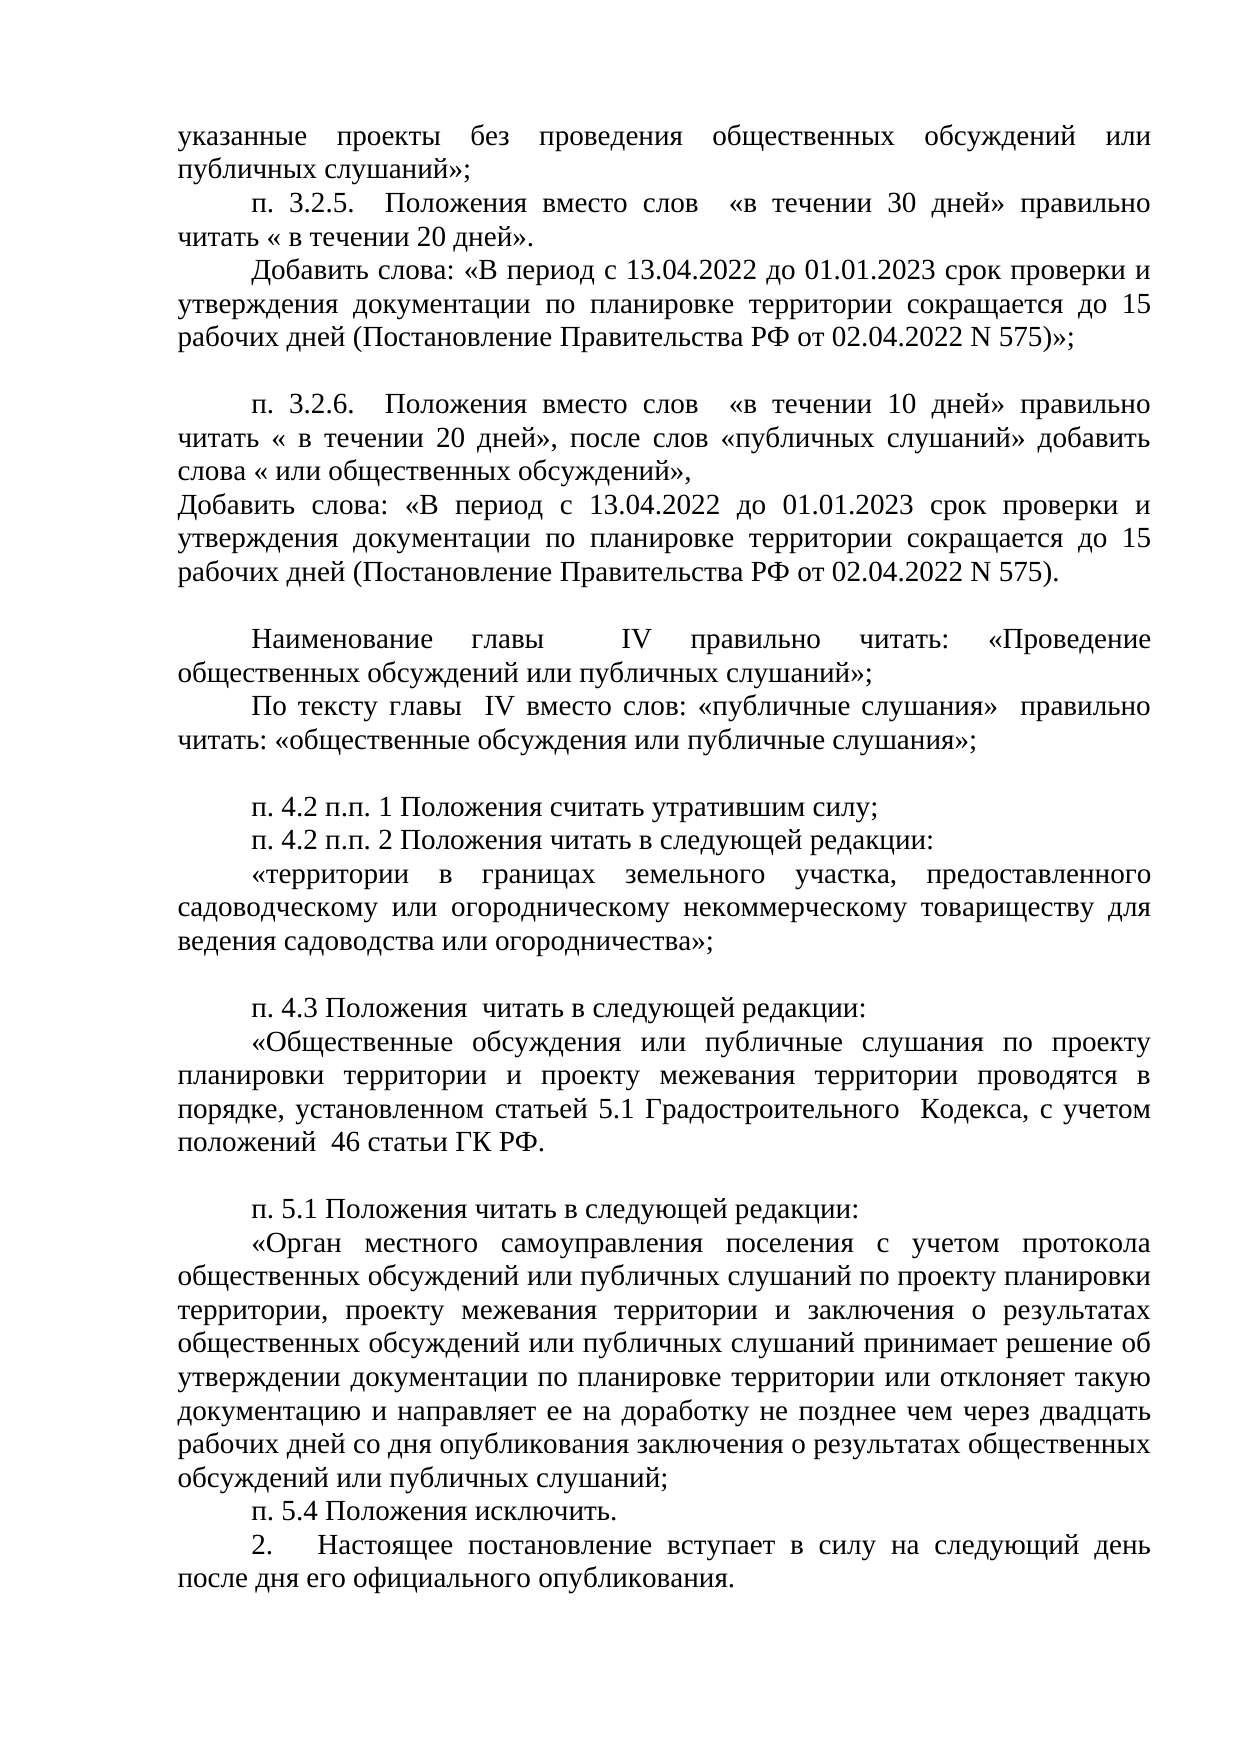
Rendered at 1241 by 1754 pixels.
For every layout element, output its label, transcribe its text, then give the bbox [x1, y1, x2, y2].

text «Орган местного самоуправления поселения с учетом протокола общественных обсуждений или публичных слушаний по проекту планировки территории, проекту межевания территории и заключения о результатах общественных обсуждений или публичных слушаний принимает решение об утверждении документации по планировке территории или отклоняет такую документацию и направляет ее на доработку не позднее чем через двадцать рабочих дней со дня опубликования заключения о результатах общественных обсуждений или публичных слушаний; [177, 1225, 1152, 1493]
text п. 3.2.6. Положения вместо слов «в течении 10 дней» правильно читать « в течении 20 дней», после слов «публичных слушаний» добавить слова « или общественных обсуждений», [177, 386, 1152, 487]
text «территории в границах земельного участка, предоставленного садоводческому или огородническому некоммерческому товариществу для ведения садоводства или огородничества»; [177, 856, 1152, 957]
text Добавить слова: «В период с 13.04.2022 до 01.01.2023 срок проверки и утверждения документации по планировке территории сокращается до 15 рабочих дней (Постановление Правительства РФ от 02.04.2022 N 575). [177, 487, 1152, 588]
text 2. Настоящее постановление вступает в силу на следующий день после дня его официального опубликования. [177, 1527, 1152, 1594]
text п. 4.2 п.п. 2 Положения читать в следующей редакции: [177, 822, 1152, 856]
text п. 4.2 п.п. 1 Положения считать утратившим силу; [177, 789, 1152, 822]
text «Общественные обсуждения или публичные слушания по проекту планировки территории и проекту межевания территории проводятся в порядке, установленном статьей 5.1 Градостроительного Кодекса, с учетом положений 46 статьи ГК РФ. [177, 1024, 1152, 1158]
text п. 5.4 Положения исключить. [177, 1493, 1152, 1527]
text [177, 118, 1152, 185]
text По тексту главы IV вместо слов: «публичные слушания» правильно читать: «общественные обсуждения или публичные слушания»; [177, 688, 1152, 755]
text п. 3.2.5. Положения вместо слов «в течении 30 дней» правильно читать « в течении 20 дней». [177, 185, 1152, 252]
text Добавить слова: «В период с 13.04.2022 до 01.01.2023 срок проверки и утверждения документации по планировке территории сокращается до 15 рабочих дней (Постановление Правительства РФ от 02.04.2022 N 575)»; [177, 252, 1152, 353]
text Наименование главы IV правильно читать: «Проведение общественных обсуждений или публичных слушаний»; [177, 621, 1152, 688]
text п. 5.1 Положения читать в следующей редакции: [177, 1191, 1152, 1225]
text п. 4.3 Положения читать в следующей редакции: [177, 990, 1152, 1024]
